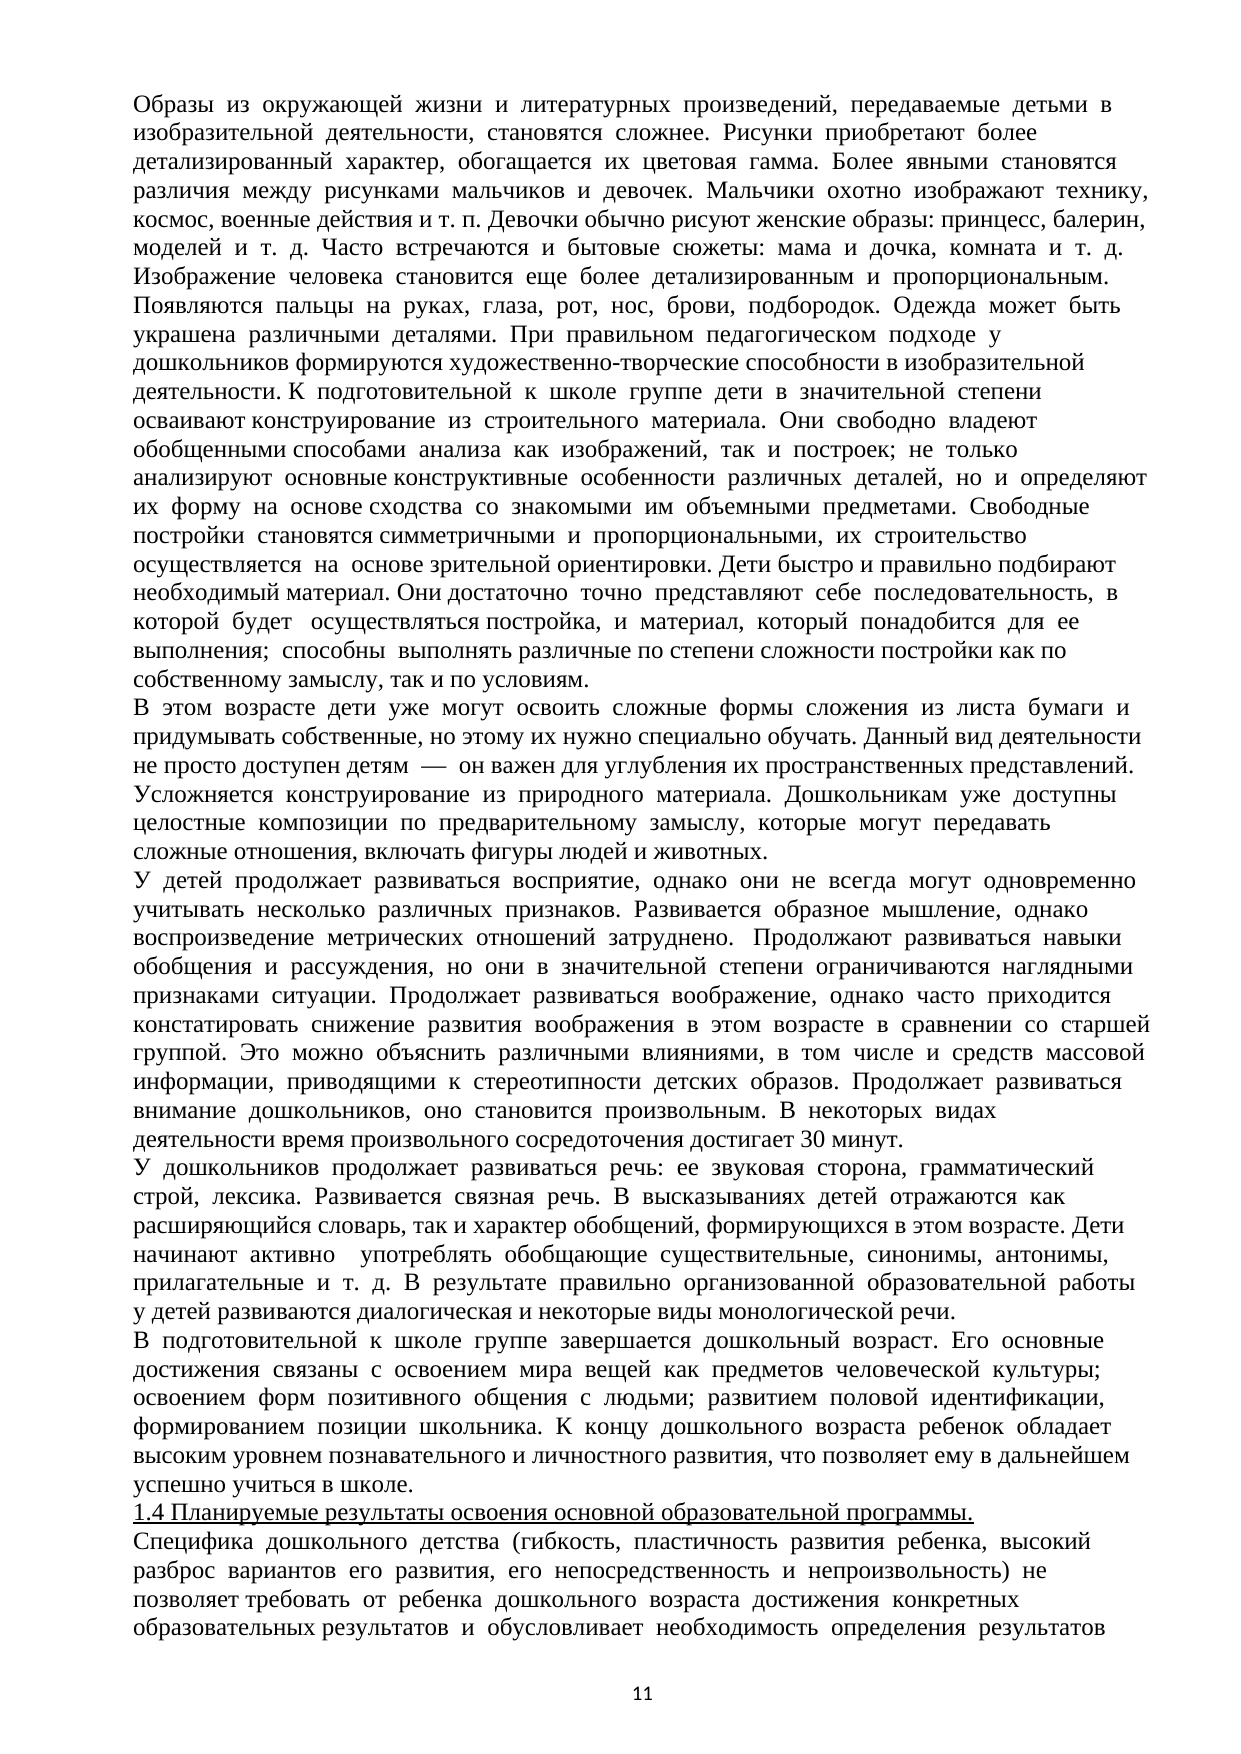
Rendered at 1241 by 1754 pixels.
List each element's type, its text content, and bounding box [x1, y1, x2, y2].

text В подготовительной к школе группе завершается дошкольный возраст. Его основные достижения связаны с освоением мира вещей как предметов человеческой культуры; освоением форм позитивного общения с людьми; развитием половой идентификации, формированием позиции школьника. К концу дошкольного возраста ребенок обладает высоким уровнем познавательного и личностного развития, что позволяет ему в дальнейшем успешно учиться в школе. [133, 1325, 1151, 1497]
text Образы из окружающей жизни и литературных произведений, передаваемые детьми в изобразительной деятельности, становятся сложнее. Рисунки приобретают более детализированный характер, обогащается их цветовая гамма. Более явными становятся различия между рисунками мальчиков и девочек. Мальчики охотно изображают технику, космос, военные действия и т. п. Девочки обычно рисуют женские образы: принцесс, балерин, моделей и т. д. Часто встречаются и бытовые сюжеты: мама и дочка, комната и т. д. Изображение человека становится еще более детализированным и пропорциональным. Появляются пальцы на руках, глаза, рот, нос, брови, подбородок. Одежда может быть украшена различными деталями. При правильном педагогическом подходе у дошкольников формируются художественно-творческие способности в изобразительной деятельности. К подготовительной к школе группе дети в значительной степени осваивают конструирование из строительного материала. Они свободно владеют обобщенными способами анализа как изображений, так и построек; не только анализируют основные конструктивные особенности различных деталей, но и определяют их форму на основе сходства со знакомыми им объемными предметами. Свободные постройки становятся симметричными и пропорциональными, их строительство осуществляется на основе зрительной ориентировки. Дети быстро и правильно подбирают необходимый материал. Они достаточно точно представляют себе последовательность, в которой будет осуществляться постройка, и материал, который понадобится для ее выполнения; способны выполнять различные по степени сложности постройки как по собственному замыслу, так и по условиям. [133, 89, 1151, 692]
text В этом возрасте дети уже могут освоить сложные формы сложения из листа бумаги и придумывать собственные, но этому их нужно специально обучать. Данный вид деятельности не просто доступен детям — он важен для углубления их пространственных представлений. Усложняется конструирование из природного материала. Дошкольникам уже доступны целостные композиции по предварительному замыслу, которые могут передавать сложные отношения, включать фигуры людей и животных. [133, 692, 1151, 865]
text У детей продолжает развиваться восприятие, однако они не всегда могут одновременно учитывать несколько различных признаков. Развивается образное мышление, однако воспроизведение метрических отношений затруднено. Продолжают развиваться навыки обобщения и рассуждения, но они в значительной степени ограничиваются наглядными признаками ситуации. Продолжает развиваться воображение, однако часто приходится констатировать снижение развития воображения в этом возрасте в сравнении со старшей группой. Это можно объяснить различными влияниями, в том числе и средств массовой информации, приводящими к стереотипности детских образов. Продолжает развиваться внимание дошкольников, оно становится произвольным. В некоторых видах деятельности время произвольного сосредоточения достигает 30 минут. [133, 865, 1151, 1152]
text 1.4 Планируемые результаты освоения основной образовательной программы. [133, 1497, 1151, 1526]
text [133, 1526, 1151, 1641]
text У дошкольников продолжает развиваться речь: ее звуковая сторона, грамматический строй, лексика. Развивается связная речь. В высказываниях детей отражаются как расширяющийся словарь, так и характер обобщений, формирующихся в этом возрасте. Дети начинают активно употреблять обобщающие существительные, синонимы, антонимы, прилагательные и т. д. В результате правильно организованной образовательной работы у детей развиваются диалогическая и некоторые виды монологической речи. [133, 1152, 1151, 1325]
